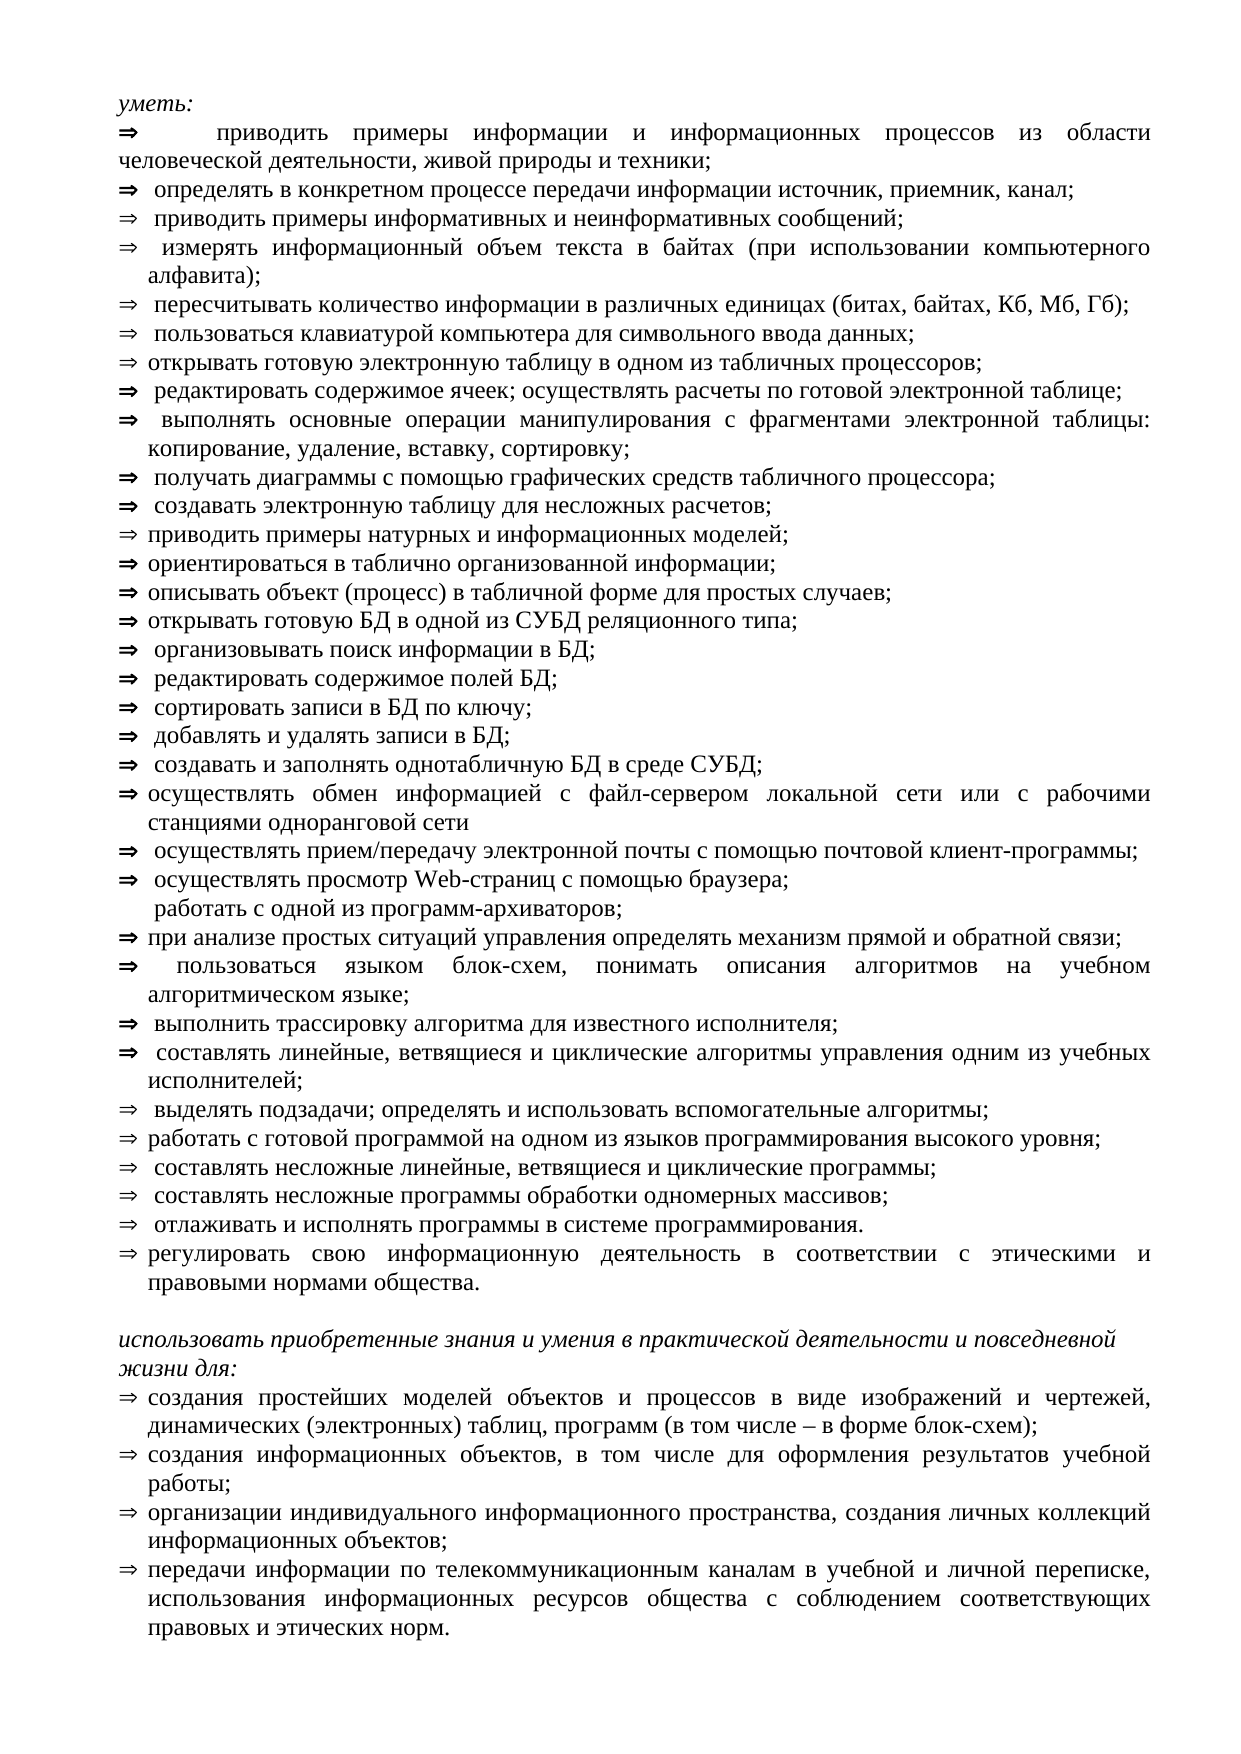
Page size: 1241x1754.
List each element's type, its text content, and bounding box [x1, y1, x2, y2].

list организовывать поиск информации в БД; [118, 634, 1152, 663]
list редактировать содержимое полей БД; [118, 663, 1152, 692]
list пересчитывать количество информации в различных единицах (битах, байтах, Кб, Мб, Гб); [118, 289, 1152, 318]
list сортировать записи в БД по ключу; [118, 692, 1152, 720]
list получать диаграммы с помощью графических средств табличного процессора; [118, 462, 1152, 490]
list добавлять и удалять записи в БД; [118, 720, 1152, 749]
list пользоваться языком блок-схем, понимать описания алгоритмов на учебном алгоритмическом языке; [118, 950, 1152, 1008]
list описывать объект (процесс) в табличной форме для простых случаев; [118, 577, 1152, 605]
list выполнять основные операции манипулирования с фрагментами электронной таблицы: копирование, удаление, вставку, сортировку; [118, 404, 1152, 462]
list выполнить трассировку алгоритма для известного исполнителя; [118, 1008, 1152, 1037]
list отлаживать и исполнять программы в системе программирования. [118, 1209, 1152, 1238]
list редактировать содержимое ячеек; осуществлять расчеты по готовой электронной таблице; [118, 375, 1152, 404]
list приводить примеры информативных и неинформативных сообщений; [118, 203, 1152, 232]
list осуществлять прием/передачу электронной почты с помощью почтовой клиент-программы; [118, 835, 1152, 864]
list создания информационных объектов, в том числе для оформления результатов учебной работы; [118, 1439, 1152, 1497]
list определять в конкретном процессе передачи информации источник, приемник, канал; [118, 174, 1152, 203]
list организации индивидуального информационного пространства, создания личных коллекций информационных объектов; [118, 1497, 1152, 1554]
list при анализе простых ситуаций управления определять механизм прямой и обратной связи; [118, 922, 1152, 950]
list составлять несложные программы обработки одномерных массивов; [118, 1180, 1152, 1209]
text использовать приобретенные знания и умения в практической деятельности и повседневной жизни для: [118, 1324, 1152, 1382]
list приводить примеры информации и информационных процессов из области человеческой деятельности, живой природы и техники; [118, 117, 1152, 174]
list осуществлять просмотр Web-страниц с помощью браузера; [118, 864, 1152, 893]
list передачи информации по телекоммуникационным каналам в учебной и личной переписке, использования информационных ресурсов общества с соблюдением соответствующих правовых и этических норм. [118, 1554, 1152, 1640]
list открывать готовую БД в одной из СУБД реляционного типа; [118, 605, 1152, 634]
list приводить примеры натурных и информационных моделей; [118, 519, 1152, 548]
text работать с одной из программ-архиваторов; [148, 893, 1152, 922]
list ориентироваться в таблично организованной информации; [118, 548, 1152, 577]
list измерять информационный объем текста в байтах (при использовании компьютерного алфавита); [118, 232, 1152, 289]
list осуществлять обмен информацией с файл-сервером локальной сети или с рабочими станциями одноранговой сети [118, 778, 1152, 835]
text уметь: [118, 88, 1152, 117]
list пользоваться клавиатурой компьютера для символьного ввода данных; [118, 318, 1152, 347]
list выделять подзадачи; определять и использовать вспомогательные алгоритмы; [118, 1094, 1152, 1123]
list составлять несложные линейные, ветвящиеся и циклические программы; [118, 1152, 1152, 1180]
list работать с готовой программой на одном из языков программирования высокого уровня; [118, 1123, 1152, 1152]
list открывать готовую электронную таблицу в одном из табличных процессоров; [118, 347, 1152, 375]
list создавать и заполнять однотабличную БД в среде СУБД; [118, 749, 1152, 778]
list регулировать свою информационную деятельность в соответствии с этическими и правовыми нормами общества. [118, 1238, 1152, 1295]
list создавать электронную таблицу для несложных расчетов; [118, 490, 1152, 519]
list составлять линейные, ветвящиеся и циклические алгоритмы управления одним из учебных исполнителей; [118, 1037, 1152, 1094]
list создания простейших моделей объектов и процессов в виде изображений и чертежей, динамических (электронных) таблиц, программ (в том числе – в форме блок-схем); [118, 1382, 1152, 1439]
